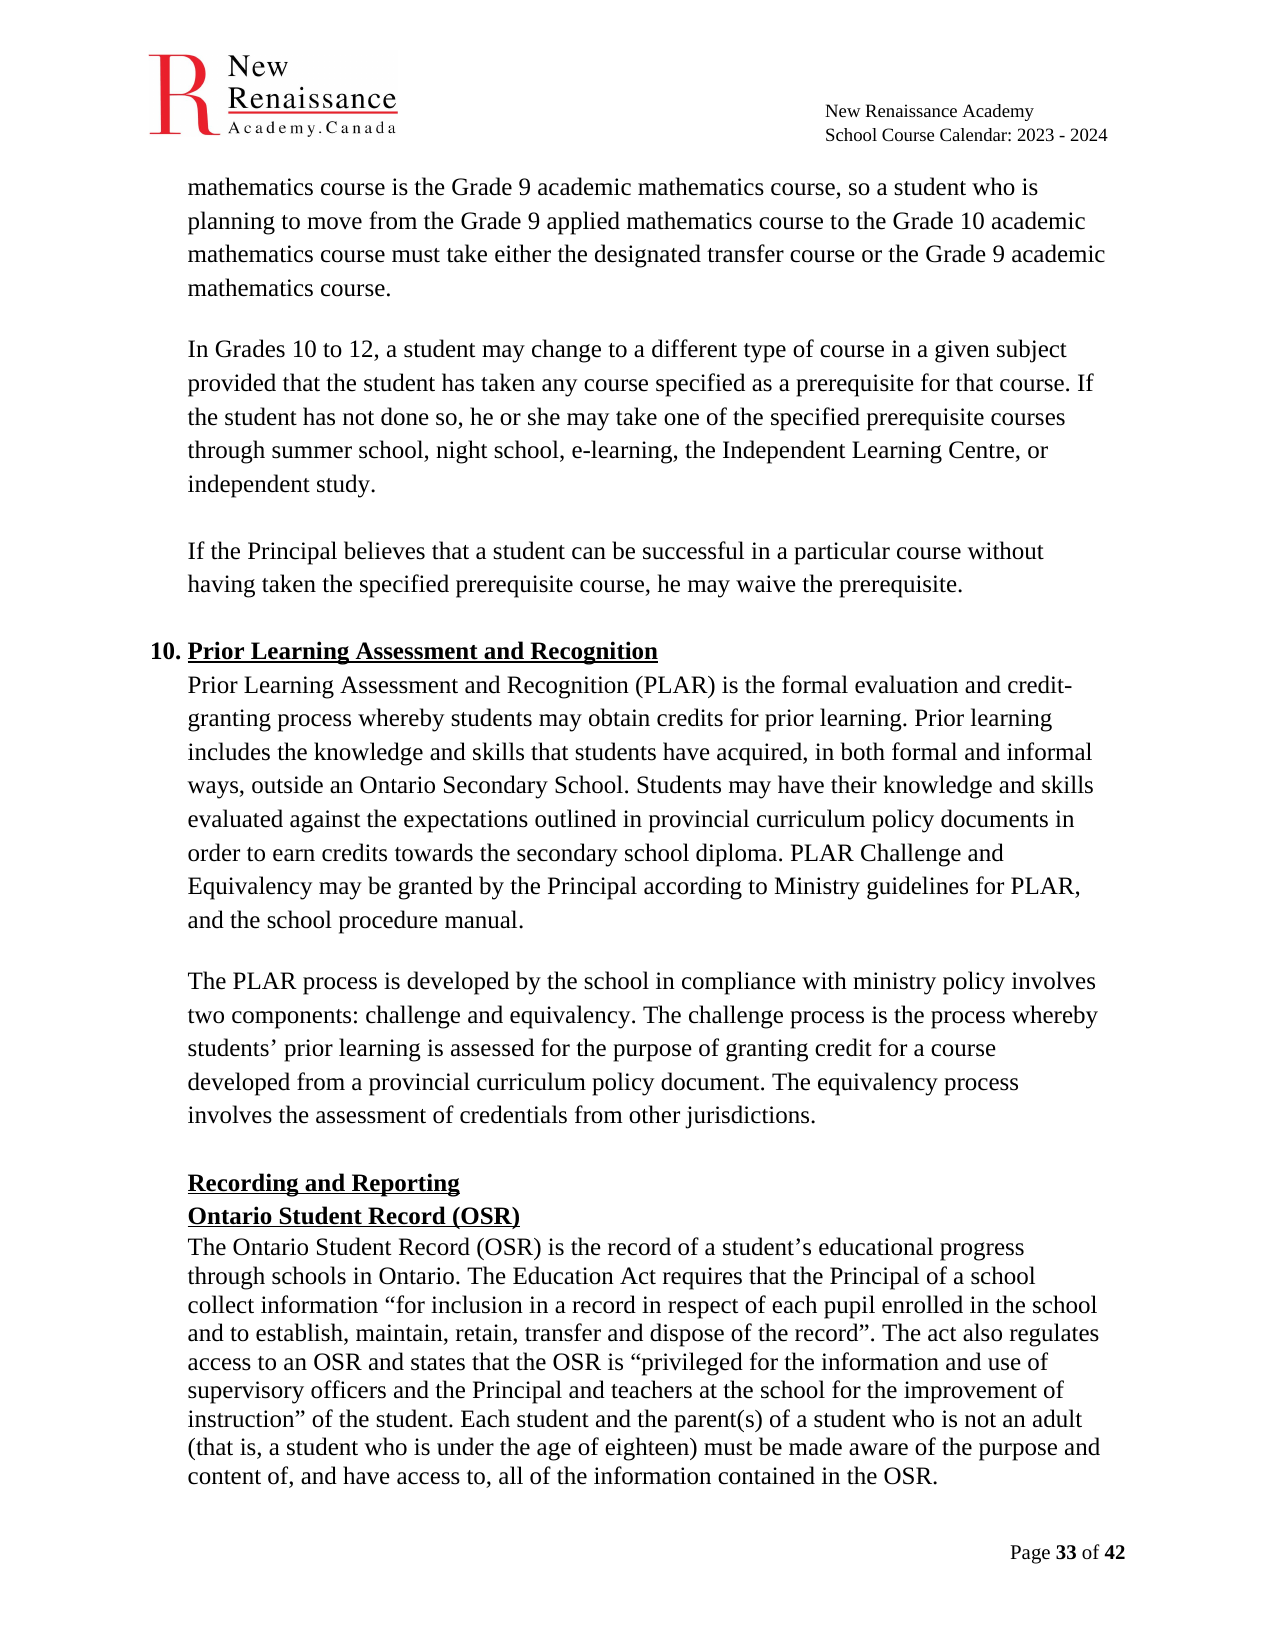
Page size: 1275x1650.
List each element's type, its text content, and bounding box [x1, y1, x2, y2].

list Prior Learning Assessment and Recognition [150, 636, 1125, 665]
text The Ontario Student Record (OSR) is the record of a student’s educational progress through schools in Ontario. The Education Act requires that the Principal of a school collect information “for inclusion in a record in respect of each pupil enrolled in the school and to establish, maintain, retain, transfer and dispose of the record”. The act also regulates access to an OSR and states that the OSR is “privileged for the information and use of supervisory officers and the Principal and teachers at the school for the improvement of instruction” of the student. Each student and the parent(s) of a student who is not an adult (that is, a student who is under the age of eighteen) must be made aware of the purpose and content of, and have access to, all of the information contained in the OSR. [187, 1233, 1104, 1490]
text Recording and Reporting [187, 1168, 1125, 1196]
text Prior Learning Assessment and Recognition (PLAR) is the formal evaluation and credit-granting process whereby students may obtain credits for prior learning. Prior learning includes the knowledge and skills that students have acquired, in both formal and informal ways, outside an Ontario Secondary School. Students may have their knowledge and skills evaluated against the expectations outlined in provincial curriculum policy documents in order to earn credits towards the secondary school diploma. PLAR Challenge and Equivalency may be granted by the Principal according to Ministry guidelines for PLAR, and the school procedure manual. [187, 670, 1106, 933]
text Ontario Student Record (OSR) [187, 1201, 1125, 1229]
text If the Principal believes that a student can be successful in a particular course without having taken the specified prerequisite course, he may waive the prerequisite. [187, 536, 1078, 598]
text The PLAR process is developed by the school in compliance with ministry policy involves two components: challenge and equivalency. The challenge process is the process whereby students’ prior learning is assessed for the purpose of granting credit for a course developed from a provincial curriculum policy document. The equivalency process involves the assessment of credentials from other jurisdictions. [187, 966, 1099, 1129]
text In Grades 10 to 12, a student may change to a different type of course in a given subject provided that the student has taken any course specified as a prerequisite for that course. If the student has not done so, he or she may take one of the specified prerequisite courses through summer school, night school, e-learning, the Independent Learning Centre, or independent study. [187, 334, 1123, 497]
picture [148, 50, 398, 137]
